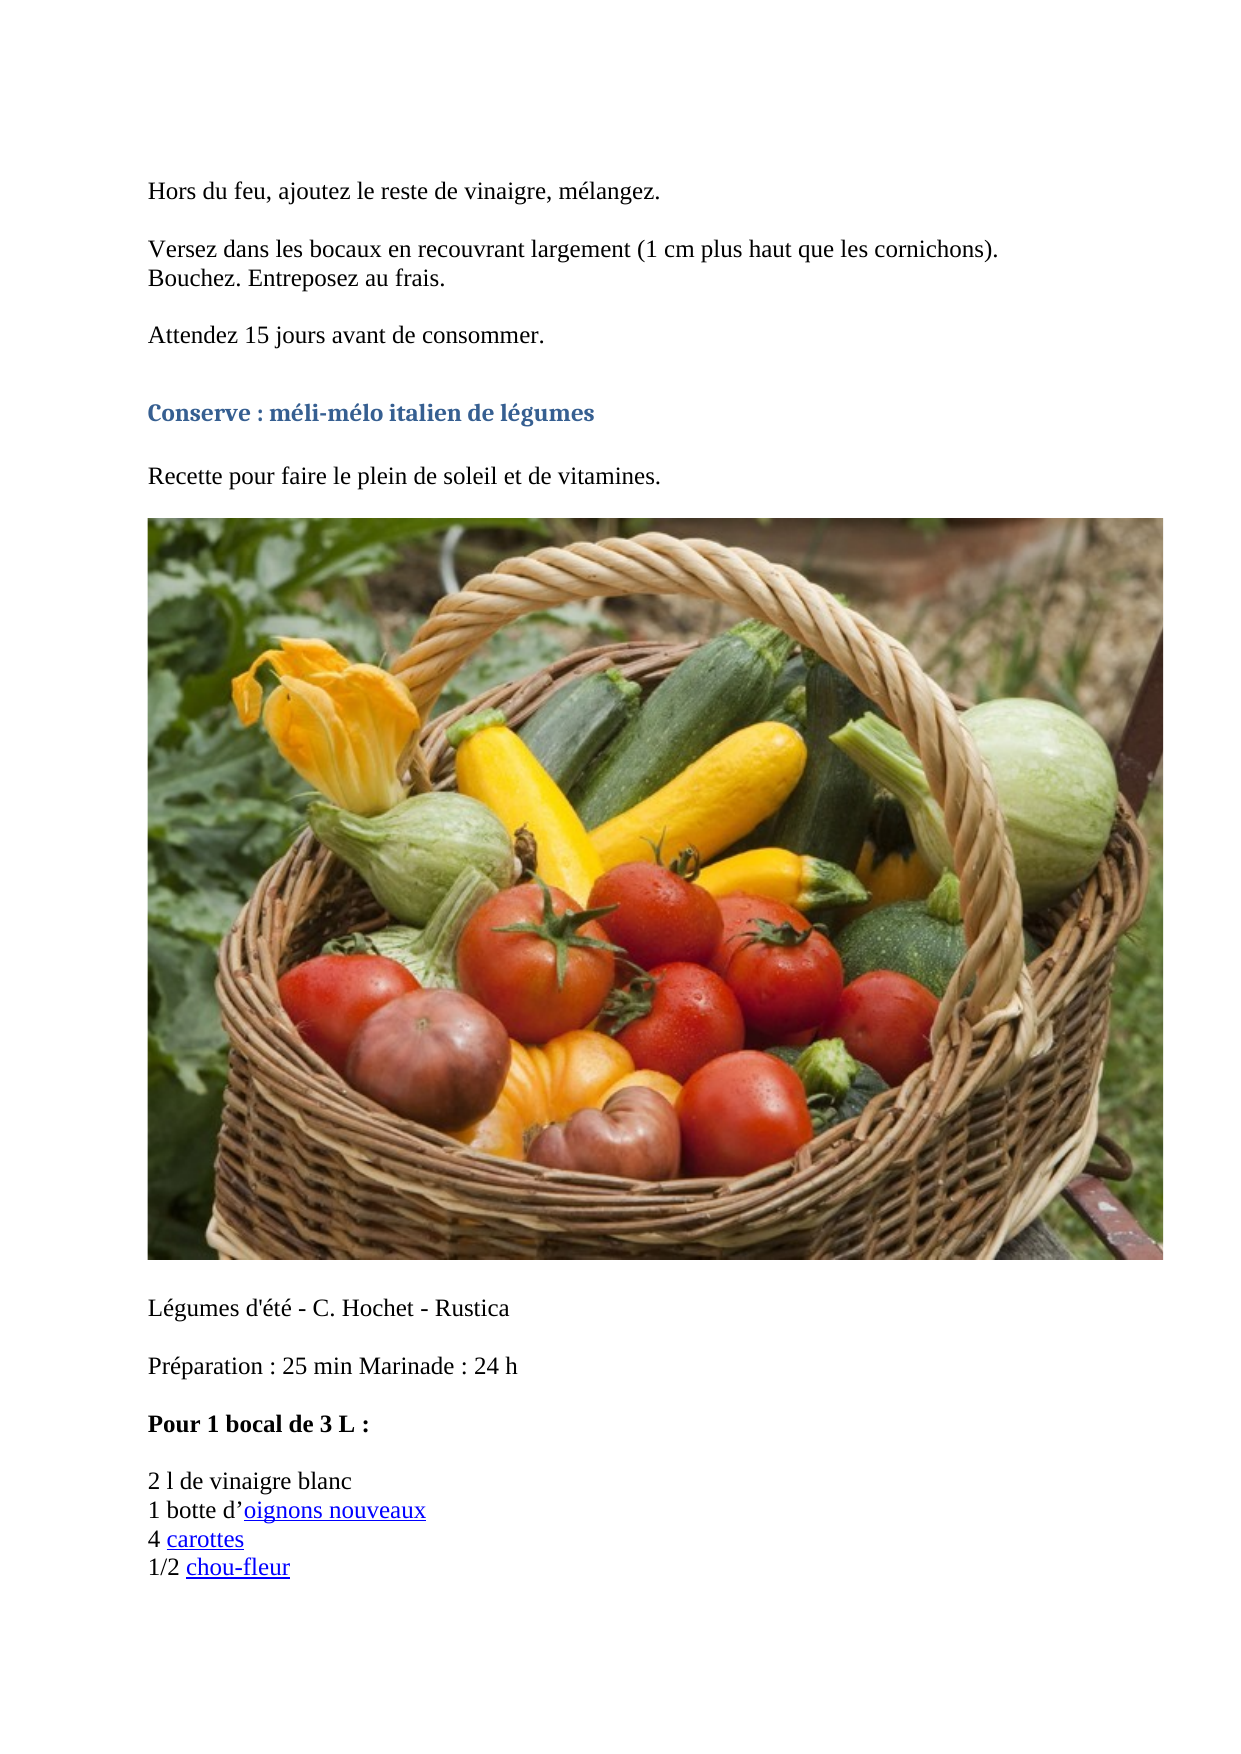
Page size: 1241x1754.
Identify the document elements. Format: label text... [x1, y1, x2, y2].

picture [147, 518, 1164, 1260]
text Préparation : 25 min Marinade : 24 h [148, 1351, 1093, 1379]
subtitle Conserve : méli-mélo italien de légumes [148, 399, 1093, 428]
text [148, 1409, 1093, 1581]
text Légumes d'été - C. Hochet - Rustica [148, 1293, 1093, 1322]
text Recette pour faire le plein de soleil et de vitamines. [148, 461, 1093, 490]
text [148, 148, 1093, 349]
